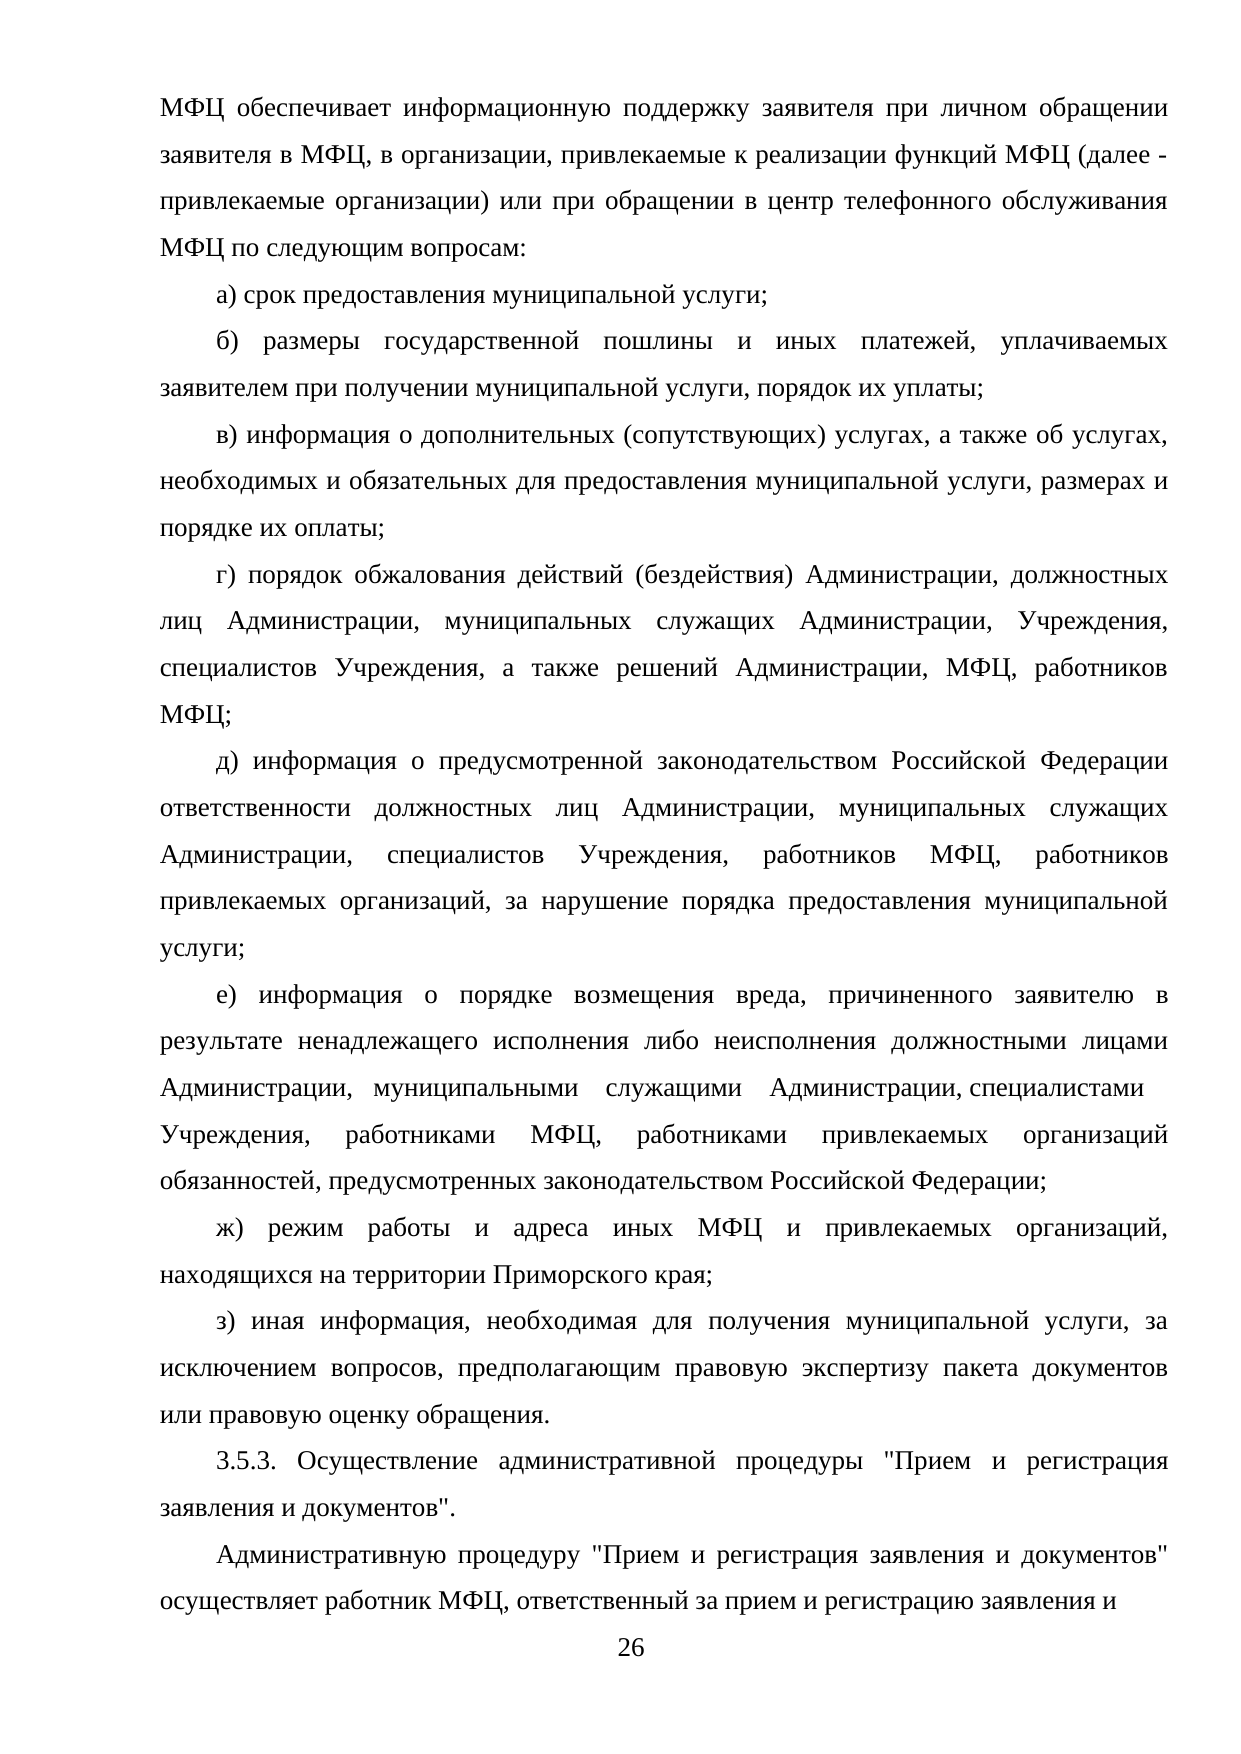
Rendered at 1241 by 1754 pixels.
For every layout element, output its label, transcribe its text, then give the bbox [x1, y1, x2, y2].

text д) информация о предусмотренной законодательством Российской Федерации ответственности должностных лиц Администрации, муниципальных служащих Администрации, специалистов Учреждения, работников МФЦ, работников привлекаемых организаций, за нарушение порядка предоставления муниципальной услуги; [159, 744, 1169, 962]
text 26 [159, 1631, 1169, 1662]
text ж) режим работы и адреса иных МФЦ и привлекаемых организаций, находящихся на территории Приморского края; [159, 1211, 1169, 1289]
text а) срок предоставления муниципальной услуги; [159, 278, 1169, 309]
text е) информация о порядке возмещения вреда, причиненного заявителю в результате ненадлежащего исполнения либо неисполнения должностными лицами Администрации, муниципальными служащими Администрации, специалистами [159, 978, 1169, 1102]
text б) размеры государственной пошлины и иных платежей, уплачиваемых заявителем при получении муниципальной услуги, порядок их уплаты; [159, 324, 1169, 402]
text 3.5.3. Осуществление административной процедуры "Прием и регистрация заявления и документов". [159, 1444, 1169, 1522]
text МФЦ обеспечивает информационную поддержку заявителя при личном обращении заявителя в МФЦ, в организации, привлекаемые к реализации функций МФЦ (далее - привлекаемые организации) или при обращении в центр телефонного обслуживания МФЦ по следующим вопросам: [159, 91, 1169, 262]
text г) порядок обжалования действий (бездействия) Администрации, должностных лиц Администрации, муниципальных служащих Администрации, Учреждения, специалистов Учреждения, а также решений Администрации, МФЦ, работников МФЦ; [159, 558, 1169, 729]
text Учреждения, работниками МФЦ, работниками привлекаемых организаций обязанностей, предусмотренных законодательством Российской Федерации; [159, 1118, 1169, 1196]
text з) иная информация, необходимая для получения муниципальной услуги, за исключением вопросов, предполагающим правовую экспертизу пакета документов или правовую оценку обращения. [159, 1304, 1169, 1429]
text в) информация о дополнительных (сопутствующих) услугах, а также об услугах, необходимых и обязательных для предоставления муниципальной услуги, размерах и порядке их оплаты; [159, 418, 1169, 542]
text Административную процедуру "Прием и регистрация заявления и документов" осуществляет работник МФЦ, ответственный за прием и регистрацию заявления и [159, 1538, 1169, 1616]
